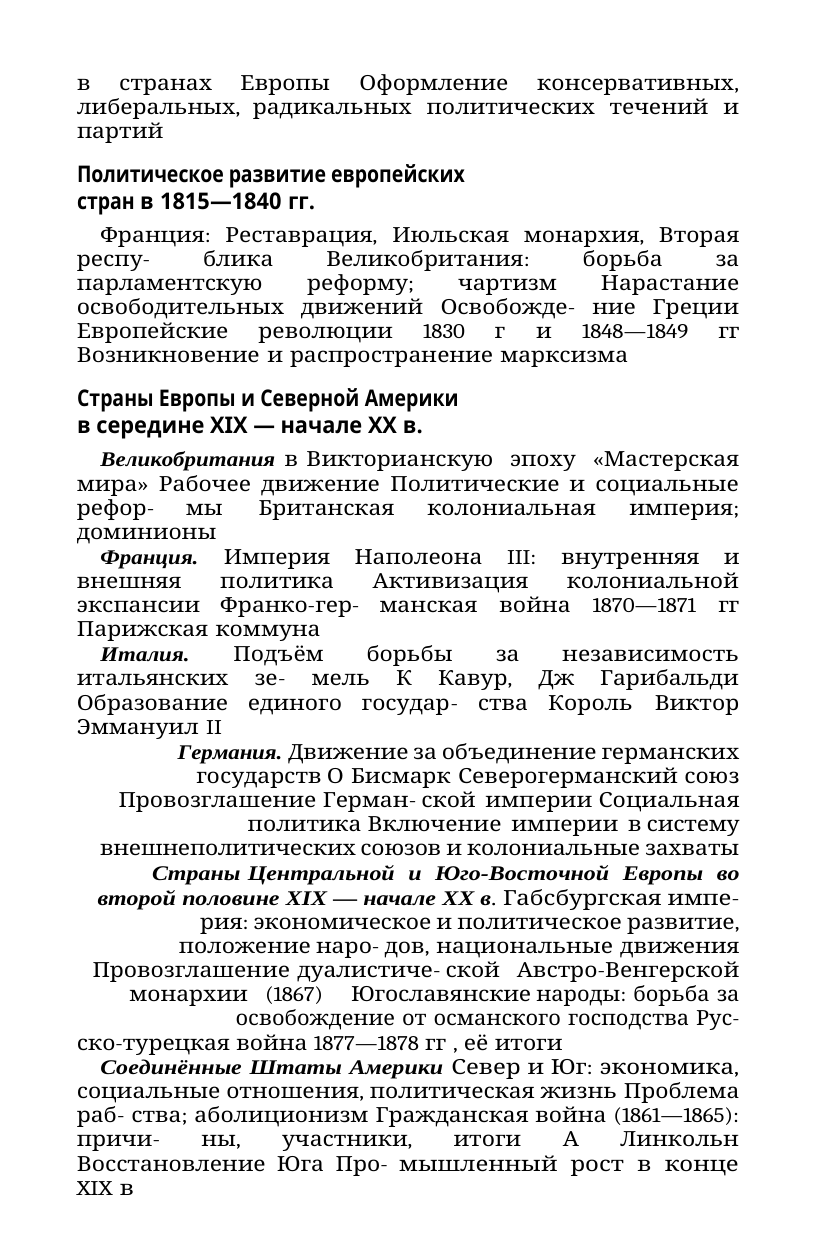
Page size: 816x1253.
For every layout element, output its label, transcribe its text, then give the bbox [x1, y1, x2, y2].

subtitle Страны Европы и Северной Америки в середине ХIХ — начале ХХ в. [77, 384, 464, 441]
text Великобритания в Викторианскую эпоху «Мастерская мира» Рабочее движение Политические и социальные рефор- мы Британская колониальная империя; доминионы [77, 447, 739, 544]
subtitle Политическое развитие европейских стран в 1815—1840 гг. [77, 160, 520, 216]
text в странах Европы Оформление консервативных, либеральных, радикальных политических течений и партий [77, 71, 739, 144]
text Италия. Подъём борьбы за независимость итальянских зе- мель К Кавур, Дж Гарибальди Образование единого государ- ства Король Виктор Эммануил II [77, 642, 739, 739]
text Франция: Реставрация, Июльская монархия, Вторая респу- блика Великобритания: борьба за парламентскую реформу; чартизм Нарастание освободительных движений Освобожде- ние Греции Европейские революции 1830 г и 1848—1849 гг Возникновение и распространение марксизма [77, 223, 739, 368]
text Франция. Империя Наполеона III: внутренняя и внешняя политика Активизация колониальной экспансии Франко-гер- манская война 1870—1871 гг Парижская коммуна [77, 545, 739, 642]
text Германия. Движение за объединение германских государств О Бисмарк Северогерманский союз Провозглашение Герман- ской империи Социальная политика Включение империи в систему внешнеполитических союзов и колониальные захваты Страны Центральной и Юго-Восточной Европы во второй половине XIX — начале XX в. Габсбургская импе- рия: экономическое и политическое развитие, положение наро- дов, национальные движения Провозглашение дуалистиче- ской Австро-Венгерской монархии (1867) Югославянские народы: борьба за освобождение от османского господства Рус- [77, 739, 739, 1031]
text ско-турецкая война 1877—1878 гг , её итоги [77, 1031, 755, 1055]
text Соединённые Штаты Америки Север и Юг: экономика, социальные отношения, политическая жизнь Проблема раб- ства; аболиционизм Гражданская война (1861—1865): причи- ны, участники, итоги А Линкольн Восстановление Юга Про- мышленный рост в конце XIX в [77, 1055, 739, 1200]
